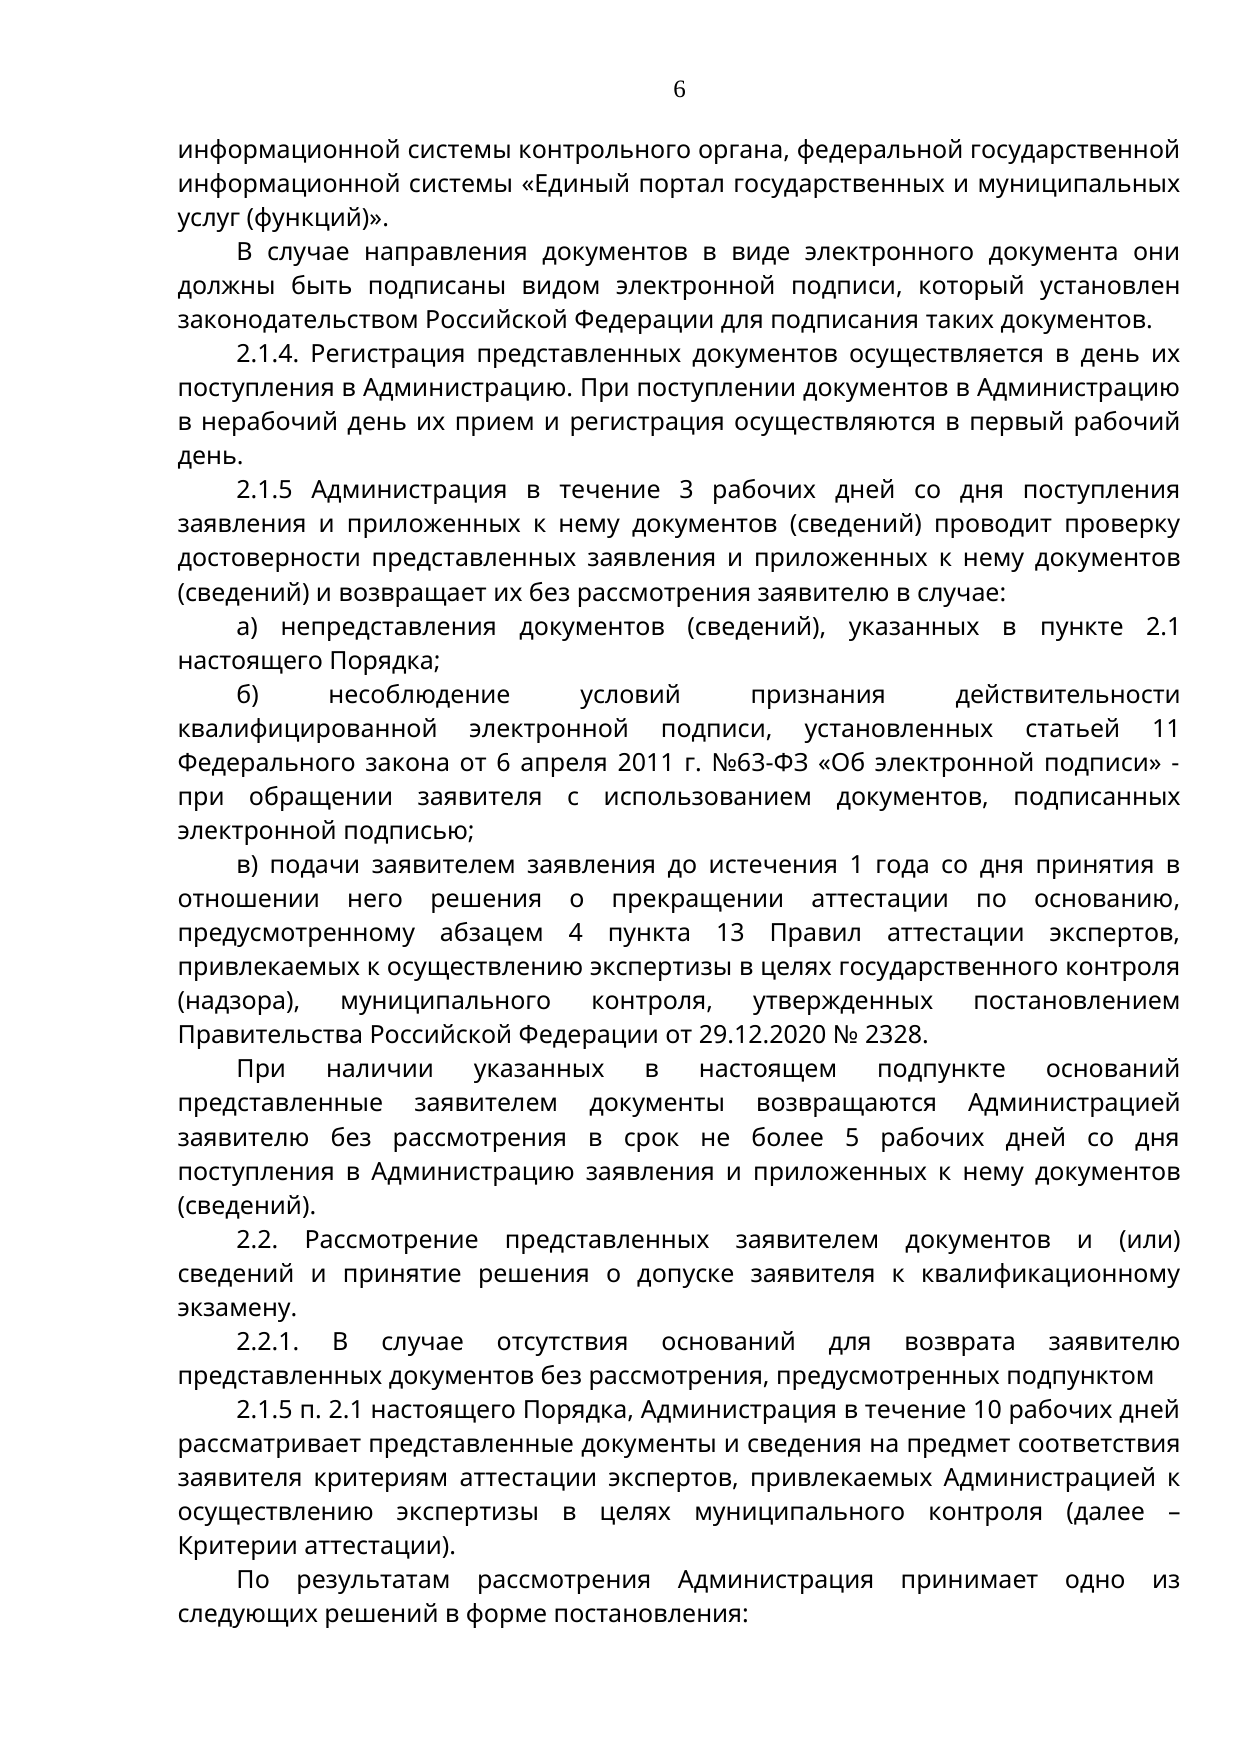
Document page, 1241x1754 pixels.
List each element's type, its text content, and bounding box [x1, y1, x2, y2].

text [177, 131, 1181, 233]
text 2.1.5 Администрация в течение 3 рабочих дней со дня поступления заявления и приложенных к нему документов (сведений) проводит проверку достоверности представленных заявления и приложенных к нему документов (сведений) и возвращает их без рассмотрения заявителю в случае: [177, 472, 1181, 608]
text 2.2. Рассмотрение представленных заявителем документов и (или) сведений и принятие решения о допуске заявителя к квалификационному экзамену. [177, 1221, 1181, 1323]
text По результатам рассмотрения Администрация принимает одно из следующих решений в форме постановления: [177, 1562, 1181, 1630]
text а) непредставления документов (сведений), указанных в пункте 2.1 настоящего Порядка; [177, 608, 1181, 676]
text 2.1.4. Регистрация представленных документов осуществляется в день их поступления в Администрацию. При поступлении документов в Администрацию в нерабочий день их прием и регистрация осуществляются в первый рабочий день. [177, 336, 1181, 472]
text в) подачи заявителем заявления до истечения 1 года со дня принятия в отношении него решения о прекращении аттестации по основанию, предусмотренному абзацем 4 пункта 13 Правил аттестации экспертов, привлекаемых к осуществлению экспертизы в целях государственного контроля (надзора), муниципального контроля, утвержденных постановлением Правительства Российской Федерации от 29.12.2020 № 2328. [177, 847, 1181, 1051]
text 2.2.1. В случае отсутствия оснований для возврата заявителю представленных документов без рассмотрения, предусмотренных подпунктом [177, 1323, 1181, 1392]
text При наличии указанных в настоящем подпункте оснований представленные заявителем документы возвращаются Администрацией заявителю без рассмотрения в срок не более 5 рабочих дней со дня поступления в Администрацию заявления и приложенных к нему документов (сведений). [177, 1051, 1181, 1221]
text В случае направления документов в виде электронного документа они должны быть подписаны видом электронной подписи, который установлен законодательством Российской Федерации для подписания таких документов. [177, 233, 1181, 336]
text б) несоблюдение условий признания действительности квалифицированной электронной подписи, установленных статьей 11 Федерального закона от 6 апреля 2011 г. №63-ФЗ «Об электронной подписи» - при обращении заявителя с использованием документов, подписанных электронной подписью; [177, 676, 1181, 847]
text 2.1.5 п. 2.1 настоящего Порядка, Администрация в течение 10 рабочих дней рассматривает представленные документы и сведения на предмет соответствия заявителя критериям аттестации экспертов, привлекаемых Администрацией к осуществлению экспертизы в целях муниципального контроля (далее – Критерии аттестации). [177, 1392, 1181, 1562]
